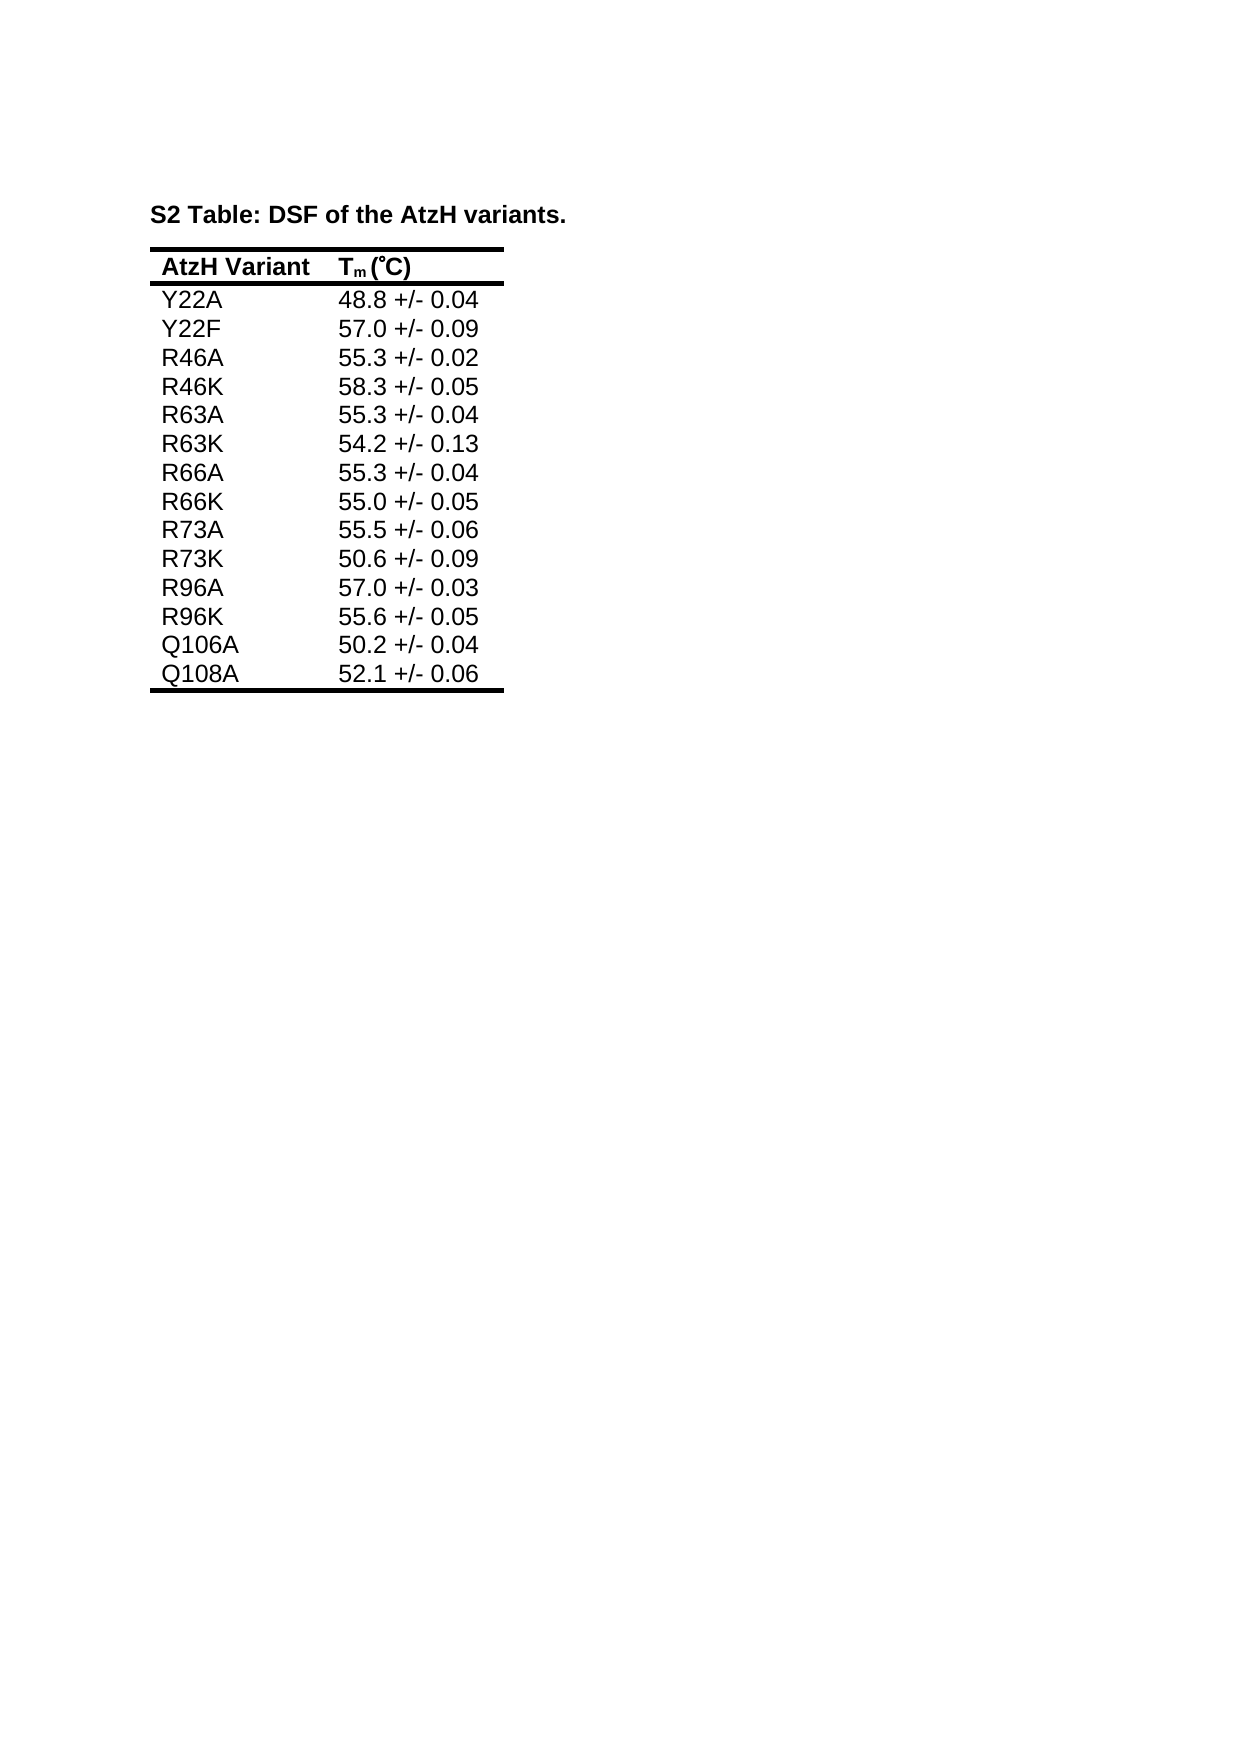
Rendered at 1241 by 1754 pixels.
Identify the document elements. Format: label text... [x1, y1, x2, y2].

table_cell R96A [150, 573, 327, 602]
table_cell Q108A [150, 659, 327, 688]
table_cell 57.0 +/- 0.03 [327, 573, 504, 602]
table_header AtzH Variant [150, 252, 327, 281]
table_cell R63K [150, 429, 327, 458]
table_cell R46K [150, 372, 327, 401]
table_cell 54.2 +/- 0.13 [327, 429, 504, 458]
table_cell 55.3 +/- 0.04 [327, 401, 504, 429]
table_cell 55.6 +/- 0.05 [327, 602, 504, 631]
table_cell R73K [150, 544, 327, 573]
table_cell 55.0 +/- 0.05 [327, 487, 504, 516]
table_cell 48.8 +/- 0.04 [327, 286, 504, 314]
table_header Tm (C) [327, 252, 504, 281]
table_cell Y22F [150, 314, 327, 343]
text S2 Table: DSF of the AtzH variants. [150, 199, 1090, 228]
table_cell 58.3 +/- 0.05 [327, 372, 504, 401]
table_cell 50.6 +/- 0.09 [327, 544, 504, 573]
table_cell 50.2 +/- 0.04 [327, 631, 504, 659]
table_cell 55.5 +/- 0.06 [327, 516, 504, 544]
table_cell 52.1 +/- 0.06 [327, 659, 504, 688]
table_cell 57.0 +/- 0.09 [327, 314, 504, 343]
table_cell R73A [150, 516, 327, 544]
table_cell R96K [150, 602, 327, 631]
table_cell R66K [150, 487, 327, 516]
table_cell 55.3 +/- 0.02 [327, 343, 504, 372]
table_cell 55.3 +/- 0.04 [327, 458, 504, 487]
table_cell R66A [150, 458, 327, 487]
table_cell Q106A [150, 631, 327, 659]
table_cell R46A [150, 343, 327, 372]
table_cell R63A [150, 401, 327, 429]
table_cell Y22A [150, 286, 327, 314]
